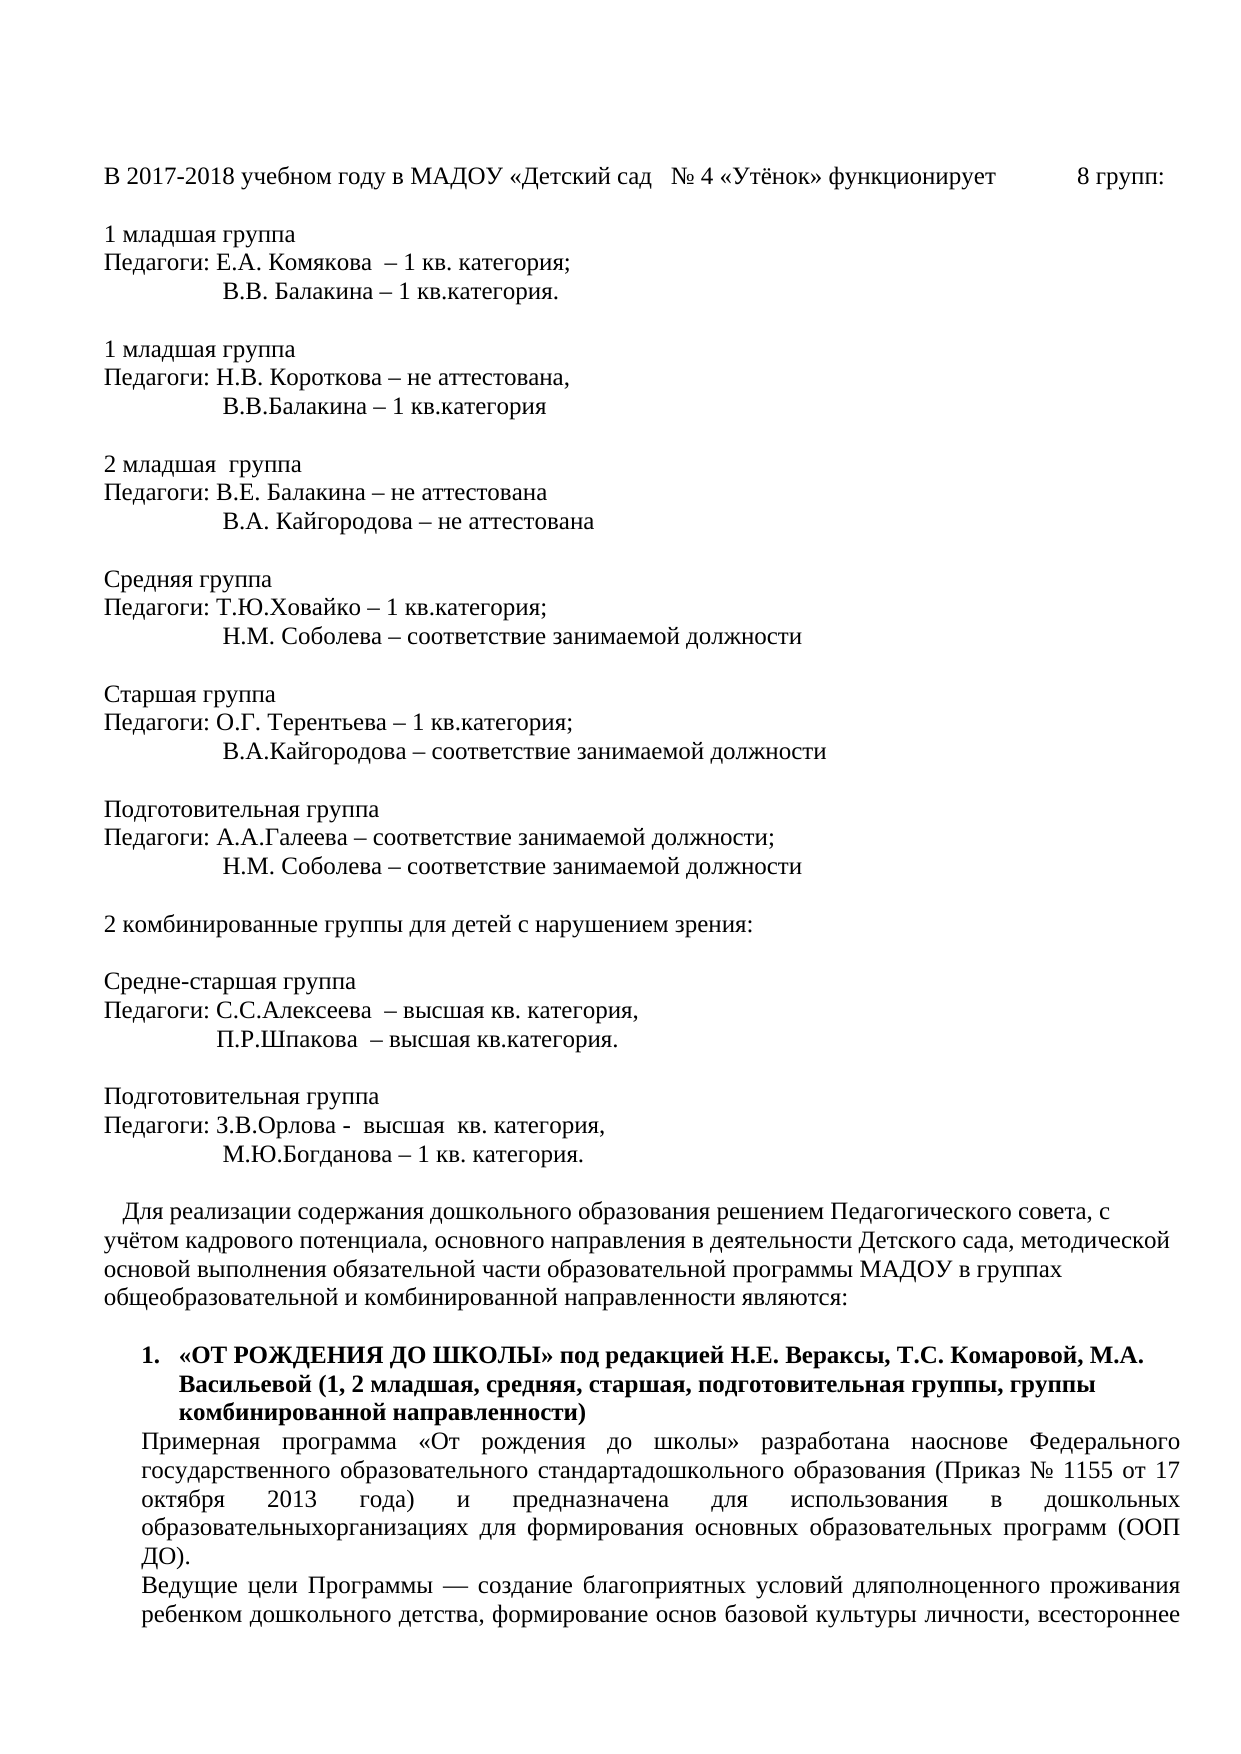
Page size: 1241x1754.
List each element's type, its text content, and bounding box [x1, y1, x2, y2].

text Подготовительная группа [103, 1081, 1181, 1110]
text Н.М. Соболева – соответствие занимаемой должности [103, 851, 1181, 880]
text Педагоги: Н.В. Короткова – не аттестована, [103, 362, 1181, 391]
text В.В.Балакина – 1 кв.категория [103, 391, 1181, 420]
text Педагоги: Е.А. Комякова – 1 кв. категория; [103, 247, 1181, 276]
text В.А. Кайгородова – не аттестована [103, 506, 1181, 535]
list «ОТ РОЖДЕНИЯ ДО ШКОЛЫ» под редакцией Н.Е. Вераксы, Т.С. Комаровой, М.А. Васильевой (1, 2 младшая, средняя, старшая, подготовительная группы, группы комбинированной направленности) [141, 1340, 1181, 1426]
text Подготовительная группа [103, 794, 1181, 822]
text Педагоги: А.А.Галеева – соответствие занимаемой должности; [103, 822, 1181, 851]
text Педагоги: З.В.Орлова - высшая кв. категория, [103, 1110, 1181, 1139]
text 2 комбинированные группы для детей с нарушением зрения: [103, 909, 1181, 937]
text Средняя группа [103, 564, 1181, 592]
text В 2017-2018 учебном году в МАДОУ «Детский сад № 4 «Утёнок» функционирует 8 групп: [103, 161, 1181, 190]
text 2 младшая группа [103, 449, 1181, 477]
text Н.М. Соболева – соответствие занимаемой должности [103, 621, 1181, 650]
text П.Р.Шпакова – высшая кв.категория. [103, 1024, 1181, 1052]
text М.Ю.Богданова – 1 кв. категория. [103, 1139, 1181, 1167]
text Педагоги: С.С.Алексеева – высшая кв. категория, [103, 995, 1181, 1024]
text Педагоги: О.Г. Терентьева – 1 кв.категория; [103, 707, 1181, 736]
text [141, 1570, 1181, 1627]
text В.А.Кайгородова – соответствие занимаемой должности [103, 736, 1181, 765]
text 1 младшая группа [103, 219, 1181, 247]
text В.В. Балакина – 1 кв.категория. [103, 276, 1181, 305]
text Педагоги: В.Е. Балакина – не аттестована [103, 477, 1181, 506]
text Для реализации содержания дошкольного образования решением Педагогического совета, с учётом кадрового потенциала, основного направления в деятельности Детского сада, методической основой выполнения обязательной части образовательной программы МАДОУ в группах общеобразовательной и комбинированной направленности являются: [103, 1196, 1181, 1311]
text Примерная программа «От рождения до школы» разработана наоснове Федерального государственного образовательного стандартадошкольного образования (Приказ № 1155 от 17 октября 2013 года) и предназначена для использования в дошкольных образовательныхорганизациях для формирования основных образовательных программ (ООП ДО). [141, 1426, 1181, 1570]
text Средне-старшая группа [103, 966, 1181, 995]
text 1 младшая группа [103, 334, 1181, 362]
text Педагоги: Т.Ю.Ховайко – 1 кв.категория; [103, 592, 1181, 621]
text Старшая группа [103, 679, 1181, 707]
